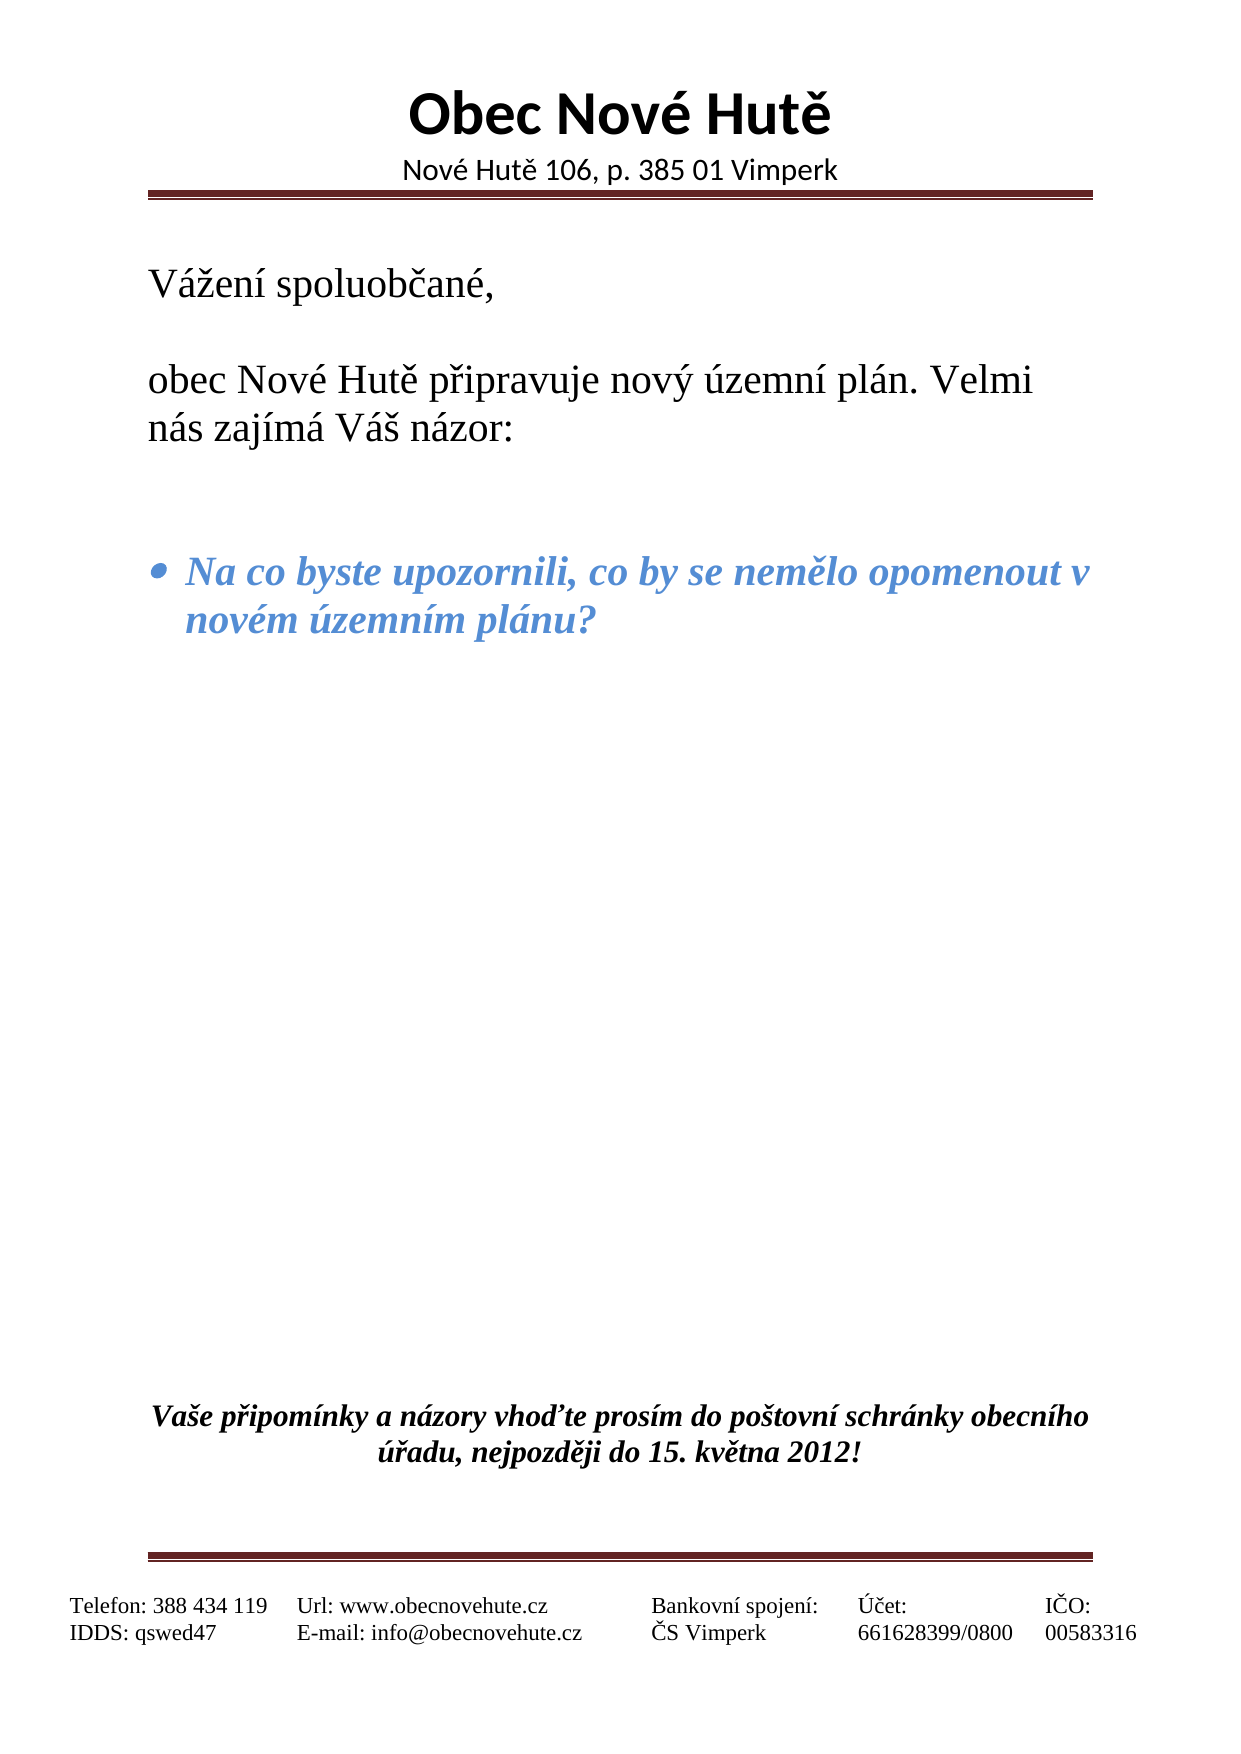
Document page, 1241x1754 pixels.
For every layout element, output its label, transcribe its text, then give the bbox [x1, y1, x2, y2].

text obec Nové Hutě připravuje nový územní plán. Velmi nás zajímá Váš názor: [148, 355, 1093, 451]
list Na co byste upozornili, co by se nemělo opomenout v novém územním plánu? [148, 546, 1093, 642]
text Vaše připomínky a názory vhoďte prosím do poštovní schránky obecního úřadu, nejpozději do 15. května 2012! [148, 1397, 1093, 1469]
text Vážení spoluobčané, [148, 259, 1093, 307]
